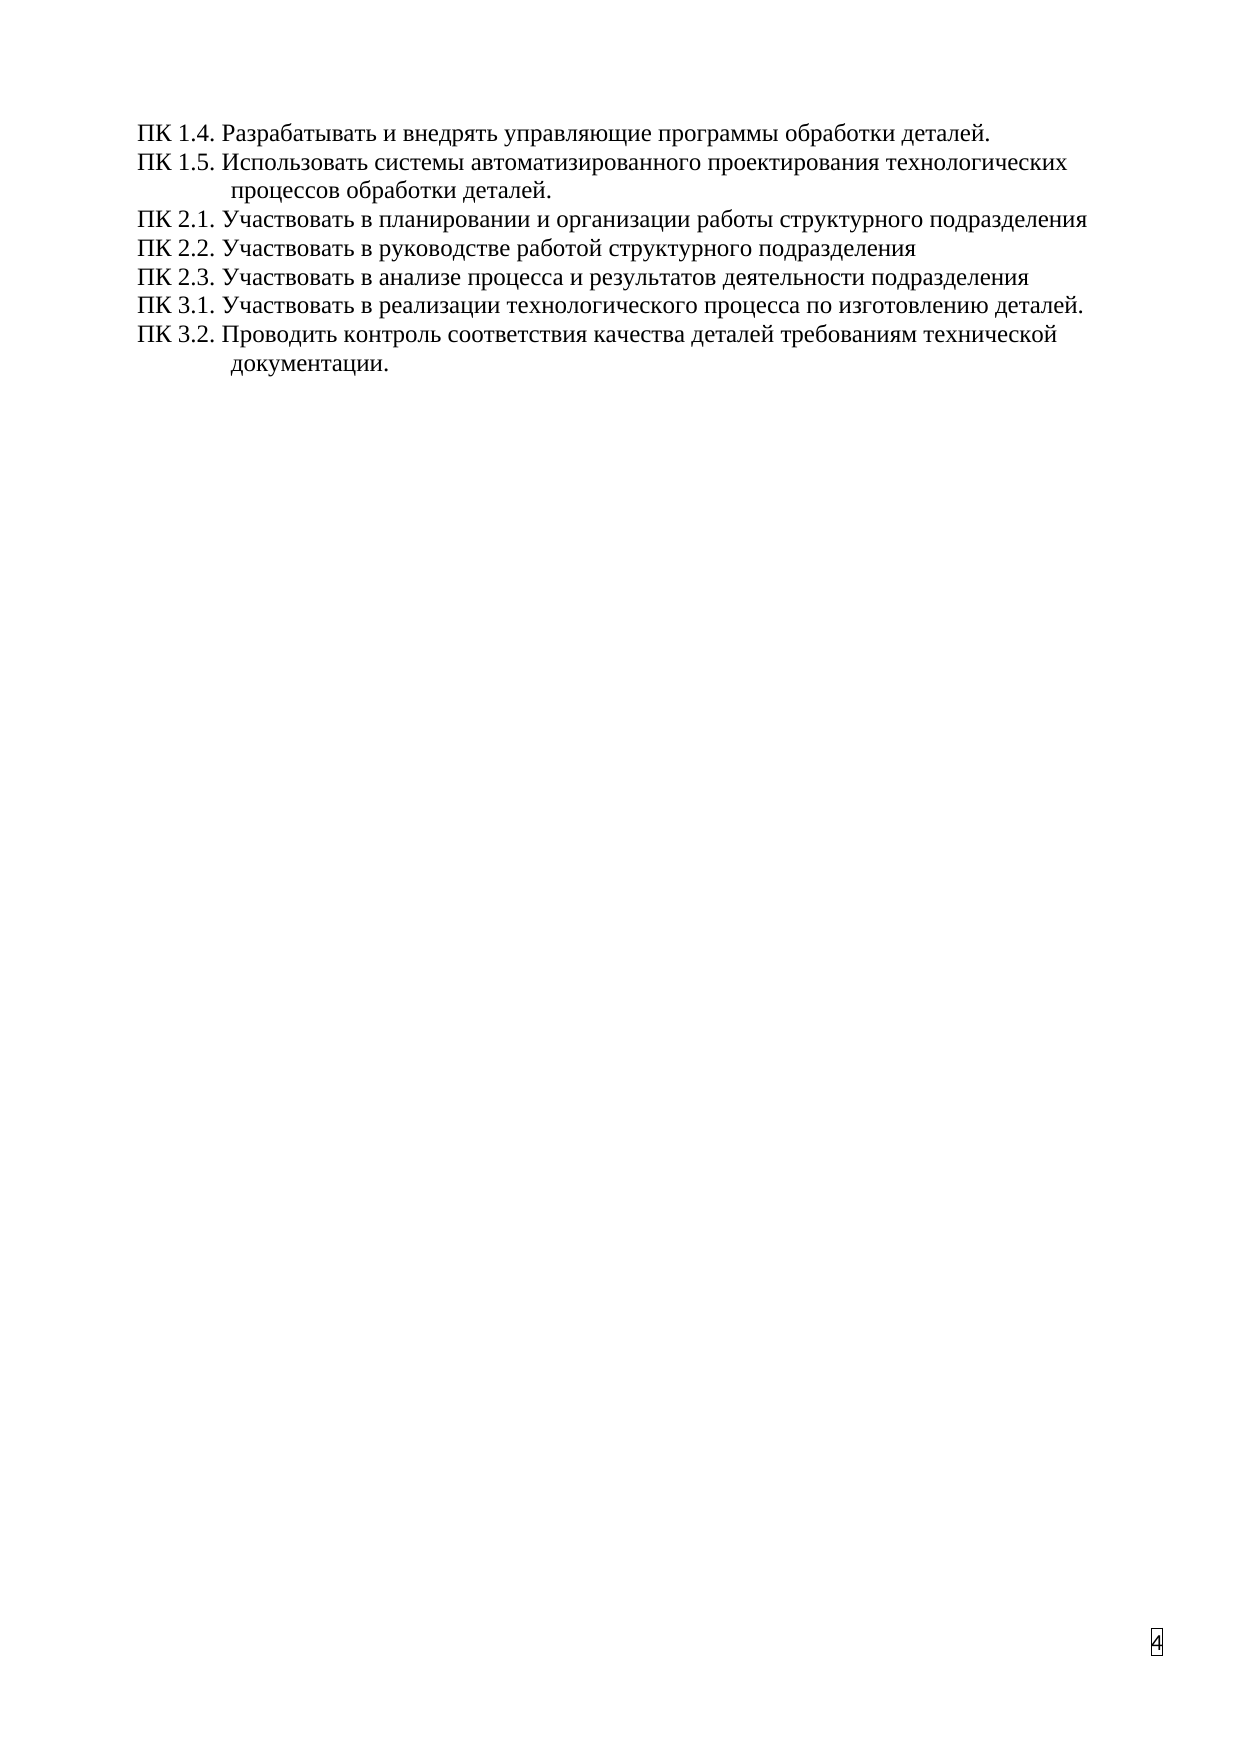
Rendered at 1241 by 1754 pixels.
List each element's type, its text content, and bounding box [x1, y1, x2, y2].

text ПК 1.4. Разрабатывать и внедрять управляющие программы обработки деталей. [137, 118, 1162, 147]
text ПК 3.2. Проводить контроль соответствия качества деталей требованиям технической документации. [137, 319, 1162, 377]
text ПК 2.2. Участвовать в руководстве работой структурного подразделения [137, 233, 1162, 262]
text ПК 1.5. Использовать системы автоматизированного проектирования технологических процессов обработки деталей. [137, 147, 1162, 204]
text ПК 2.3. Участвовать в анализе процесса и результатов деятельности подразделения [137, 262, 1162, 291]
text ПК 3.1. Участвовать в реализации технологического процесса по изготовлению деталей. [137, 291, 1162, 319]
text ПК 2.1. Участвовать в планировании и организации работы структурного подразделения [137, 204, 1162, 233]
